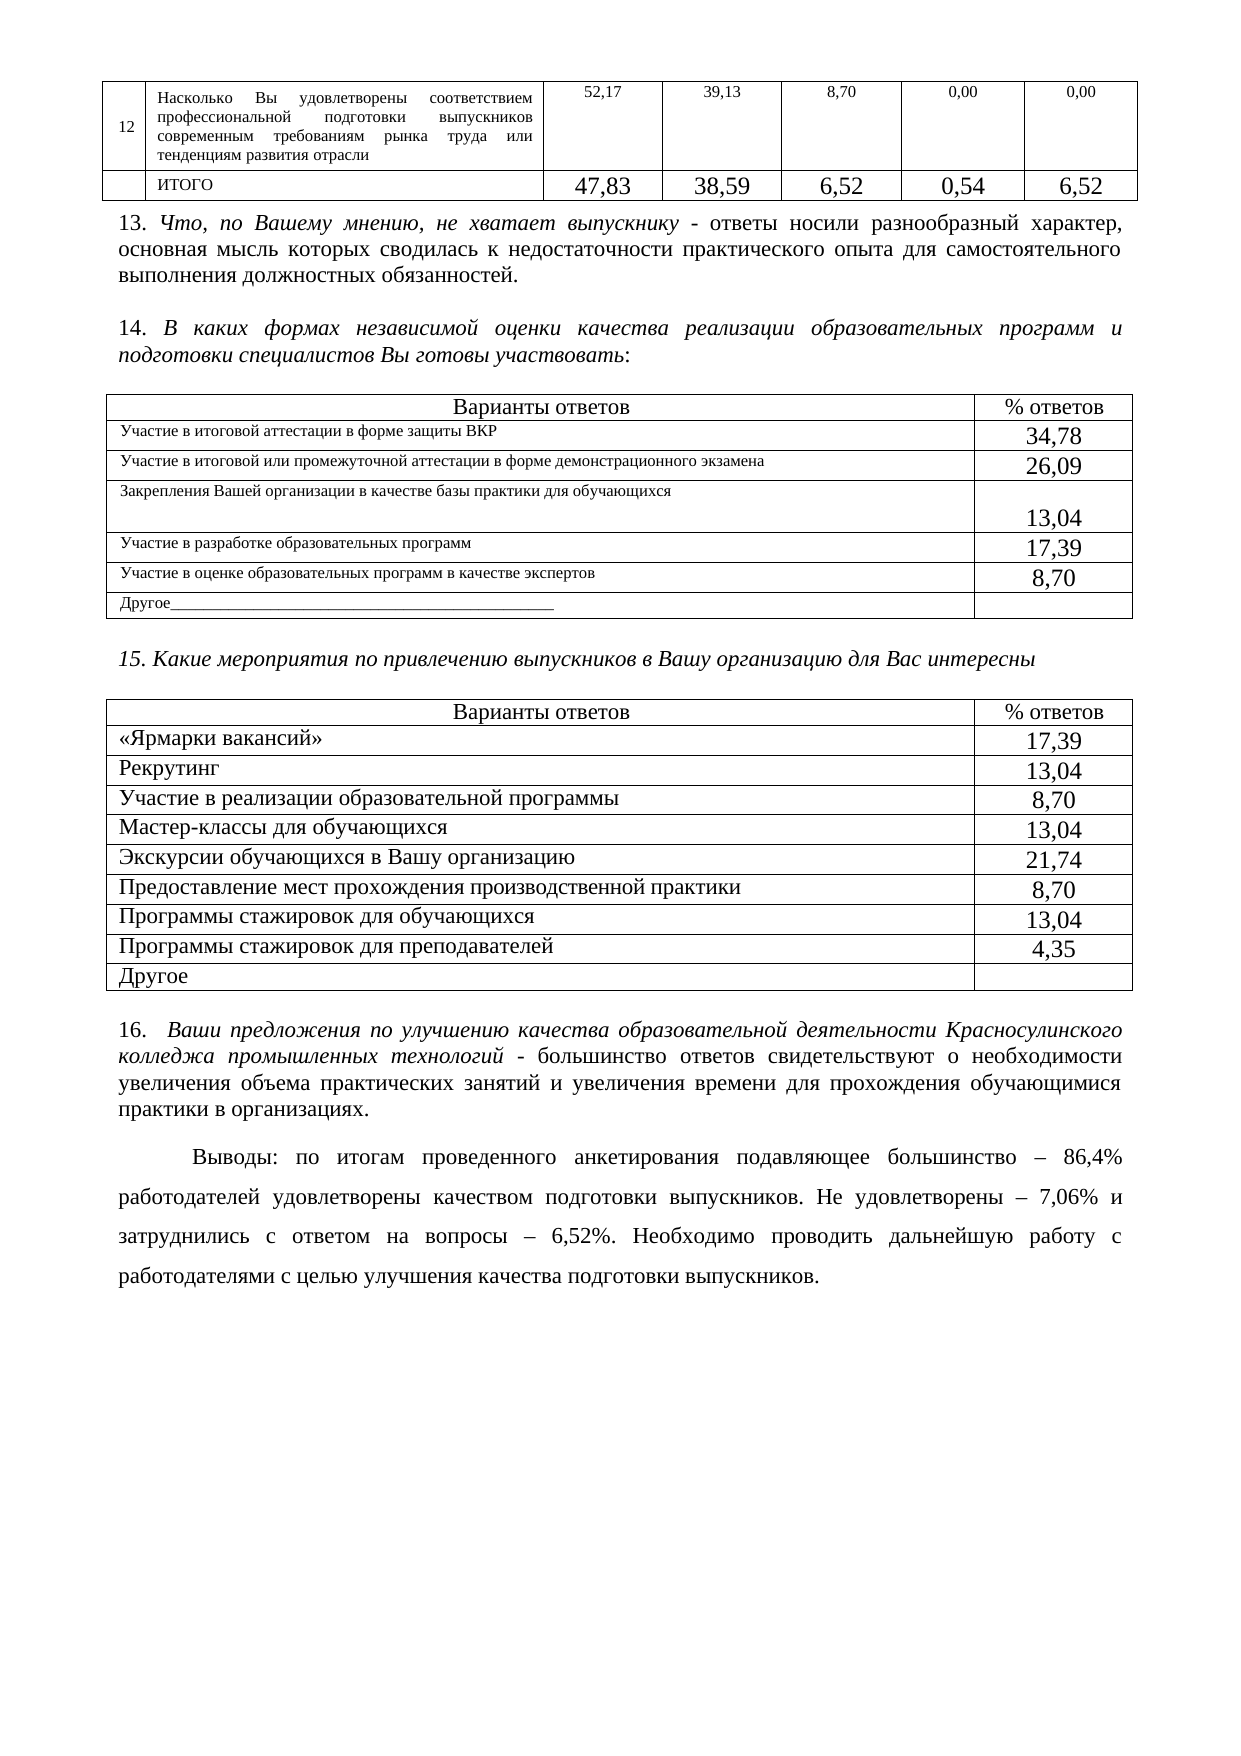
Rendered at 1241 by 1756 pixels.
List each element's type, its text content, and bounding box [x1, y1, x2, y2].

table_cell 17,39 [975, 533, 1132, 562]
table_cell 21,74 [975, 845, 1132, 874]
table_cell 8,70 [975, 563, 1132, 592]
table_header Варианты ответов [107, 395, 974, 420]
table_header Варианты ответов [107, 700, 974, 725]
table_cell 47,83 [544, 171, 662, 200]
table_cell 0,54 [902, 171, 1024, 200]
table_cell 13,04 [975, 905, 1132, 933]
table_cell 52,17 [544, 82, 662, 170]
table_cell 4,35 [975, 935, 1132, 963]
table_cell 17,39 [975, 726, 1132, 755]
table_header % ответов [975, 700, 1132, 725]
table_cell 39,13 [663, 82, 781, 170]
table_cell Предоставление мест прохождения производственной практики [107, 875, 974, 904]
list Ваши предложения по улучшению качества образовательной деятельности Красносулинского колледжа промышленных технологий - большинство ответов свидетельствуют о необходимости увеличения объема практических занятий и увеличения времени для прохождения обучающимися практики в организациях. [118, 1016, 1122, 1122]
table_cell Участие в итоговой или промежуточной аттестации в форме демонстрационного экзамена [107, 451, 974, 480]
table_cell Программы стажировок для обучающихся [107, 905, 974, 933]
table_cell Программы стажировок для преподавателей [107, 935, 974, 963]
table_cell Другое [107, 964, 974, 989]
table_cell Участие в итоговой аттестации в форме защиты ВКР [107, 421, 974, 450]
table_cell ИТОГО [146, 171, 543, 200]
table_cell Мастер-классы для обучающихся [107, 815, 974, 844]
table_cell 26,09 [975, 451, 1132, 480]
table_cell Участие в оценке образовательных программ в качестве экспертов [107, 563, 974, 592]
table_cell 38,59 [663, 171, 781, 200]
table_cell [975, 593, 1132, 618]
table_header % ответов [975, 395, 1132, 420]
text Выводы: по итогам проведенного анкетирования подавляющее большинство – 86,4% работодателей удовлетворены качеством подготовки выпускников. Не удовлетворены – 7,06% и затруднились с ответом на вопросы – 6,52%. Необходимо проводить дальнейшую работу с работодателями с целью улучшения качества подготовки выпускников. [118, 1143, 1123, 1288]
table_cell 34,78 [975, 421, 1132, 450]
table_cell Экскурсии обучающихся в Вашу организацию [107, 845, 974, 874]
table_cell 6,52 [1025, 171, 1137, 200]
table_cell 13,04 [975, 481, 1132, 532]
table_cell Другое______________________________________________ [107, 593, 974, 618]
table_cell 6,52 [782, 171, 901, 200]
table_cell «Ярмарки вакансий» [107, 726, 974, 755]
list В каких формах независимой оценки качества реализации образовательных программ и подготовки специалистов Вы готовы участвовать: [118, 314, 1123, 367]
table_cell 0,00 [902, 82, 1024, 170]
table_cell 8,70 [975, 786, 1132, 814]
table_cell 8,70 [782, 82, 901, 170]
table_cell Участие в разработке образовательных программ [107, 533, 974, 562]
list Что, по Вашему мнению, не хватает выпускнику - ответы носили разнообразный характер, основная мысль которых сводилась к недостаточности практического опыта для самостоятельного выполнения должностных обязанностей. [118, 209, 1122, 288]
table_cell [975, 964, 1132, 989]
list Какие мероприятия по привлечению выпускников в Вашу организацию для Вас интересны [118, 645, 1151, 672]
table_cell Насколько Вы удовлетворены соответствием профессиональной подготовки выпускников современным требованиям рынка труда или тенденциям развития отрасли [146, 82, 543, 170]
table_cell Рекрутинг [107, 756, 974, 784]
table_cell 8,70 [975, 875, 1132, 904]
table_cell 0,00 [1025, 82, 1137, 170]
table_cell 12 [103, 82, 145, 170]
table_cell Закрепления Вашей организации в качестве базы практики для обучающихся [107, 481, 974, 532]
table_cell 13,04 [975, 815, 1132, 844]
table_cell [103, 171, 145, 200]
table_cell Участие в реализации образовательной программы [107, 786, 974, 814]
table_cell 13,04 [975, 756, 1132, 784]
